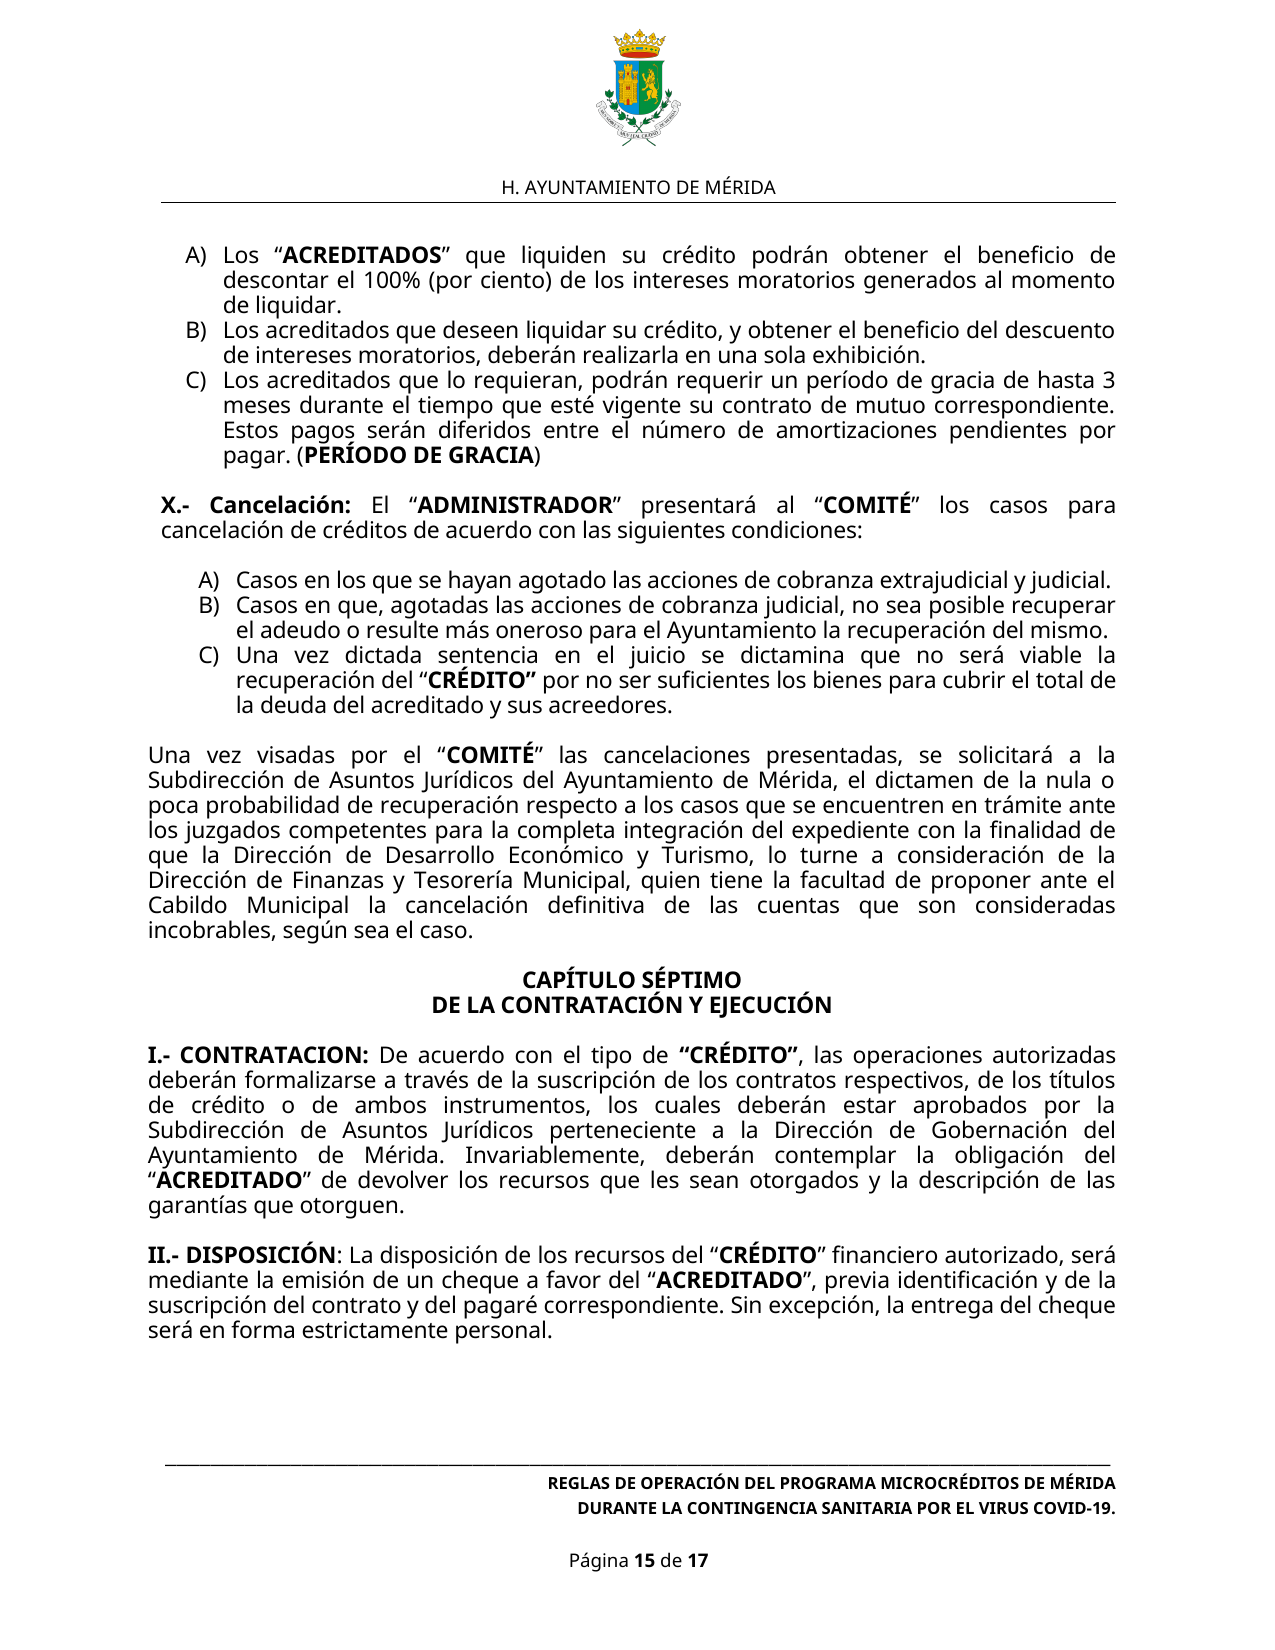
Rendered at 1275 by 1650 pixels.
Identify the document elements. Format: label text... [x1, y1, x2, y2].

list Una vez dictada sentencia en el juicio se dictamina que no será viable la recuperación del “CRÉDITO” por no ser suficientes los bienes para cubrir el total de la deuda del acreditado y sus acreedores. [198, 643, 1116, 718]
list Los acreditados que lo requieran, podrán requerir un período de gracia de hasta 3 meses durante el tiempo que esté vigente su contrato de mutuo correspondiente. Estos pagos serán diferidos entre el número de amortizaciones pendientes por pagar. (PERÍODO DE GRACIA) [185, 368, 1116, 468]
picture [579, 28, 698, 147]
list Casos en los que se hayan agotado las acciones de cobranza extrajudicial y judicial. [198, 568, 1116, 593]
text Una vez visadas por el “COMITÉ” las cancelaciones presentadas, se solicitará a la Subdirección de Asuntos Jurídicos del Ayuntamiento de Mérida, el dictamen de la nula o poca probabilidad de recuperación respecto a los casos que se encuentren en trámite ante los juzgados competentes para la completa integración del expediente con la finalidad de que la Dirección de Desarrollo Económico y Turismo, lo turne a consideración de la Dirección de Finanzas y Tesorería Municipal, quien tiene la facultad de proponer ante el Cabildo Municipal la cancelación definitiva de las cuentas que son consideradas incobrables, según sea el caso. [148, 743, 1116, 943]
text CAPÍTULO SÉPTIMO [148, 968, 1116, 993]
text X.- Cancelación: El “ADMINISTRADOR” presentará al “COMITÉ” los casos para cancelación de créditos de acuerdo con las siguientes condiciones: [161, 493, 1116, 543]
text DE LA CONTRATACIÓN Y EJECUCIÓN [148, 993, 1116, 1018]
list Casos en que, agotadas las acciones de cobranza judicial, no sea posible recuperar el adeudo o resulte más oneroso para el Ayuntamiento la recuperación del mismo. [198, 593, 1116, 643]
list Los “ACREDITADOS” que liquiden su crédito podrán obtener el beneficio de descontar el 100% (por ciento) de los intereses moratorios generados al momento de liquidar. [185, 243, 1116, 318]
list Los acreditados que deseen liquidar su crédito, y obtener el beneficio del descuento de intereses moratorios, deberán realizarla en una sola exhibición. [185, 318, 1116, 368]
text I.- CONTRATACION: De acuerdo con el tipo de “CRÉDITO”, las operaciones autorizadas deberán formalizarse a través de la suscripción de los contratos respectivos, de los títulos de crédito o de ambos instrumentos, los cuales deberán estar aprobados por la Subdirección de Asuntos Jurídicos perteneciente a la Dirección de Gobernación del Ayuntamiento de Mérida. Invariablemente, deberán contemplar la obligación del “ACREDITADO” de devolver los recursos que les sean otorgados y la descripción de las garantías que otorguen. [148, 1043, 1116, 1218]
text II.- DISPOSICIÓN: La disposición de los recursos del “CRÉDITO” financiero autorizado, será mediante la emisión de un cheque a favor del “ACREDITADO”, previa identificación y de la suscripción del contrato y del pagaré correspondiente. Sin excepción, la entrega del cheque será en forma estrictamente personal. [148, 1243, 1116, 1343]
